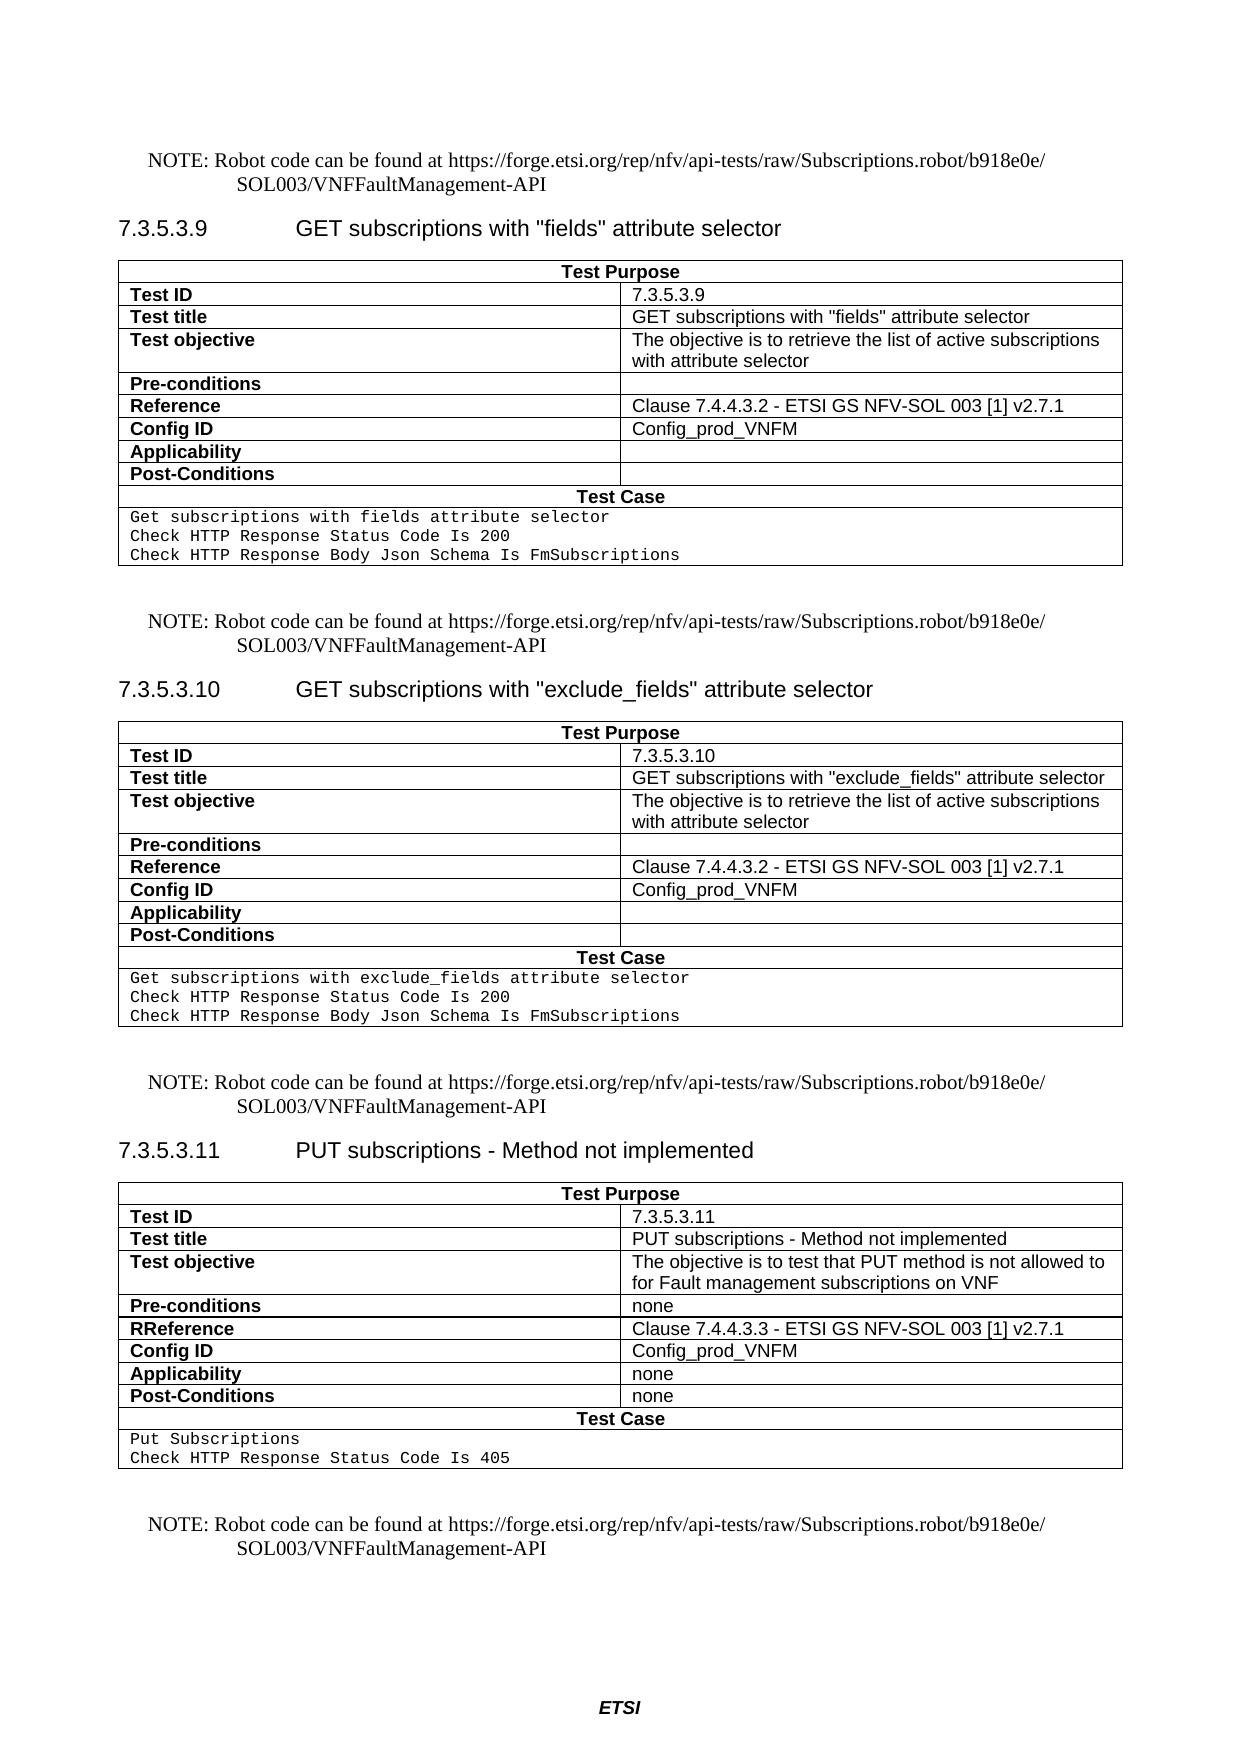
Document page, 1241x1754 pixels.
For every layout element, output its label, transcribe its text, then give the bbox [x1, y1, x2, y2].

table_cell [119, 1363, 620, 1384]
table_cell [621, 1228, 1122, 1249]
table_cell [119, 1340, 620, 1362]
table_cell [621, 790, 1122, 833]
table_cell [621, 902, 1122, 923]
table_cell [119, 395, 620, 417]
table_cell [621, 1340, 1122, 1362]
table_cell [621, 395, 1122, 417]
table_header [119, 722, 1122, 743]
subtitle 7.3.5.3.11 PUT subscriptions - Method not implemented [118, 1137, 1122, 1163]
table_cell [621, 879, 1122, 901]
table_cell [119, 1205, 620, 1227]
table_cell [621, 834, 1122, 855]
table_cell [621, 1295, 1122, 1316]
text NOTE: Robot code can be found at https://forge.etsi.org/rep/nfv/api-tests/raw/Subscriptions.robot/b918e0e/SOL003/VNFFaultManagement-API [148, 609, 1122, 657]
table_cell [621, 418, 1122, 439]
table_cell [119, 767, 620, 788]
subtitle 7.3.5.3.10 GET subscriptions with "exclude_fields" attribute selector [118, 676, 1122, 702]
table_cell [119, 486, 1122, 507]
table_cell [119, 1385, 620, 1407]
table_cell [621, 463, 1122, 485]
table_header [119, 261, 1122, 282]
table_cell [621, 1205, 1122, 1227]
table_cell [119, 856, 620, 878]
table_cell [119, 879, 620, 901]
subtitle 7.3.5.3.9 GET subscriptions with "fields" attribute selector [118, 214, 1122, 241]
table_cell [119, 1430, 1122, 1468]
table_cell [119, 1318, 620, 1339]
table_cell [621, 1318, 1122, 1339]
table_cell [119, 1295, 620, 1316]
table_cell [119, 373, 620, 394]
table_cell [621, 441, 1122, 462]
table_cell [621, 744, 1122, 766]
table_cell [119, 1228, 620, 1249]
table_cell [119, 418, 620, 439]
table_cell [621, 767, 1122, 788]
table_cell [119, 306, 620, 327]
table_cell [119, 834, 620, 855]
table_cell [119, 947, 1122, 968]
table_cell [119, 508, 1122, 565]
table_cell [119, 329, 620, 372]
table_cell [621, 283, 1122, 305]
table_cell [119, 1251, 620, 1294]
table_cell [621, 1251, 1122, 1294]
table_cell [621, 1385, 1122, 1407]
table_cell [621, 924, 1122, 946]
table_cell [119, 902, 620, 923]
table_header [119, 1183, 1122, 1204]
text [148, 1512, 1122, 1560]
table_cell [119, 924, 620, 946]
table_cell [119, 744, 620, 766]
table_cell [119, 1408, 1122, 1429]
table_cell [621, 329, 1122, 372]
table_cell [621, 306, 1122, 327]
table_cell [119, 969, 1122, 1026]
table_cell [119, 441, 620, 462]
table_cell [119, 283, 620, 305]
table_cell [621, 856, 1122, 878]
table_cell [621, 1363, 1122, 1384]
text NOTE: Robot code can be found at https://forge.etsi.org/rep/nfv/api-tests/raw/Subscriptions.robot/b918e0e/SOL003/VNFFaultManagement-API [148, 148, 1122, 196]
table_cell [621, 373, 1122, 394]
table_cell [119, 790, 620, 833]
text NOTE: Robot code can be found at https://forge.etsi.org/rep/nfv/api-tests/raw/Subscriptions.robot/b918e0e/SOL003/VNFFaultManagement-API [148, 1070, 1122, 1118]
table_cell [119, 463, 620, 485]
